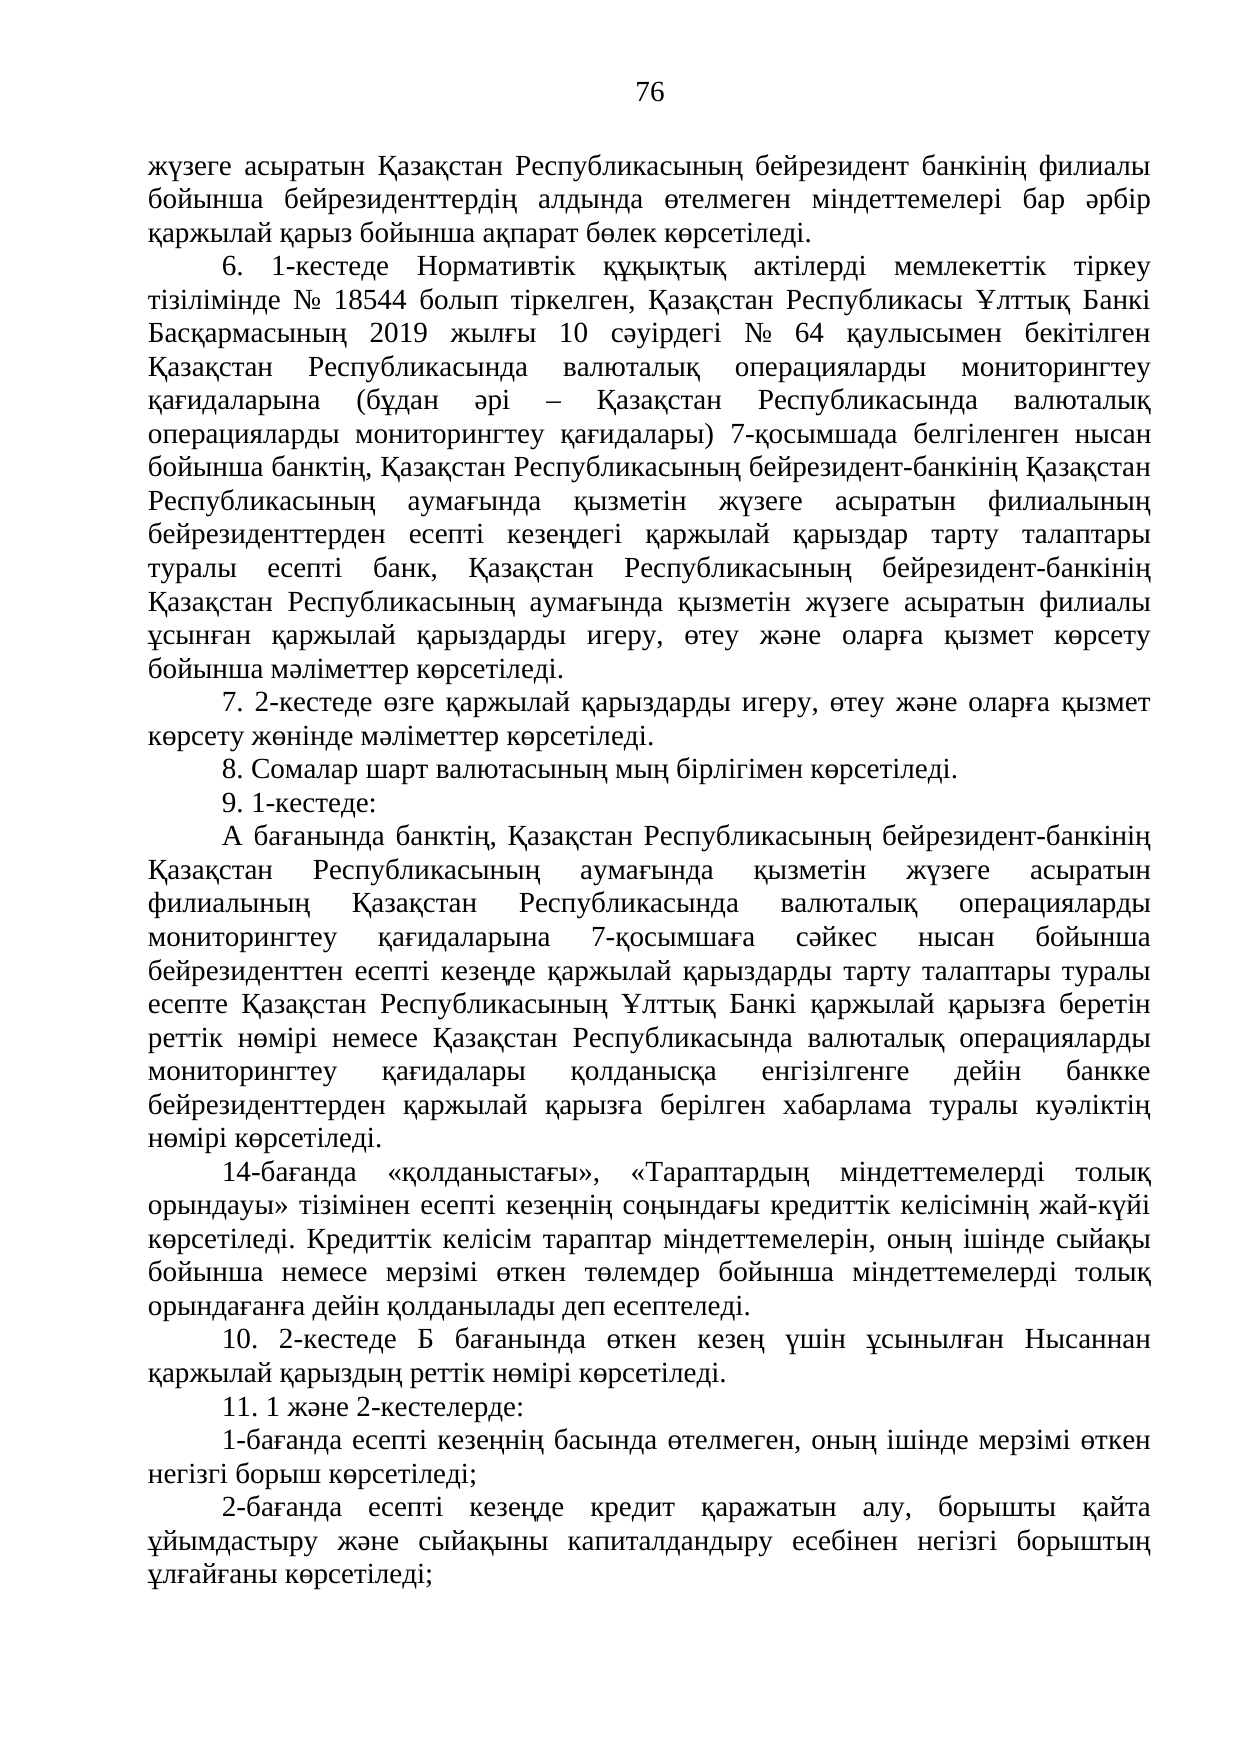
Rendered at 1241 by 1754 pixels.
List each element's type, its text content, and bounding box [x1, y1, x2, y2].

text 10. 2-кестеде Б бағанында өткен кезең үшін ұсынылған Нысаннан қаржылай қарыздың реттік нөмірі көрсетіледі. [148, 1322, 1152, 1389]
text 8. Сомалар шарт валютасының мың бірлігімен көрсетіледі. [148, 751, 1152, 785]
text 7. 2-кестеде өзге қаржылай қарыздарды игеру, өтеу және оларға қызмет көрсету жөнінде мәліметтер көрсетіледі. [148, 684, 1152, 751]
text 6. 1-кестеде Нормативтік құқықтық актілерді мемлекеттік тіркеу тізілімінде № 18544 болып тіркелген, Қазақстан Республикасы Ұлттық Банкі Басқармасының 2019 жылғы 10 сәуірдегі № 64 қаулысымен бекітілген Қазақстан Республикасында валюталық операцияларды мониторингтеу қағидаларына (бұдан әрі – Қазақстан Республикасында валюталық операцияларды мониторингтеу қағидалары) 7-қосымшада белгіленген нысан бойынша банктің, Қазақстан Республикасының бейрезидент-банкінің Қазақстан Республикасының аумағында қызметін жүзеге асыратын филиалының бейрезиденттерден есепті кезеңдегі қаржылай қарыздар тарту талаптары туралы есепті банк, Қазақстан Республикасының бейрезидент-банкінің Қазақстан Республикасының аумағында қызметін жүзеге асыратын филиалы ұсынған қаржылай қарыздарды игеру, өтеу және оларға қызмет көрсету бойынша мәліметтер көрсетіледі. [148, 248, 1152, 684]
text 1-бағанда есепті кезеңнің басында өтелмеген, оның ішінде мерзімі өткен негізгі борыш көрсетіледі; [148, 1422, 1152, 1489]
text А бағанында банктің, Қазақстан Республикасының бейрезидент-банкінің Қазақстан Республикасының аумағында қызметін жүзеге асыратын филиалының Қазақстан Республикасында валюталық операцияларды мониторингтеу қағидаларына 7-қосымшаға сәйкес нысан бойынша бейрезиденттен есепті кезеңде қаржылай қарыздарды тарту талаптары туралы есепте Қазақстан Республикасының Ұлттық Банкі қаржылай қарызға беретін реттік нөмірі немесе Қазақстан Республикасында валюталық операцияларды мониторингтеу қағидалары қолданысқа енгізілгенге дейін банкке бейрезиденттерден қаржылай қарызға берілген хабарлама туралы куәліктің нөмірі көрсетіледі. [148, 818, 1152, 1154]
text 14-бағанда «қолданыстағы», «Тараптардың міндеттемелерді толық орындауы» тізімінен есепті кезеңнің соңындағы кредиттік келісімнің жай-күйі көрсетіледі. Кредиттік келісім тараптар міндеттемелерін, оның ішінде сыйақы бойынша немесе мерзімі өткен төлемдер бойынша міндеттемелерді толық орындағанға дейін қолданылады деп есептеледі. [148, 1154, 1152, 1322]
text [148, 148, 1152, 248]
text 11. 1 және 2-кестелерде: [148, 1389, 1152, 1422]
text 9. 1-кестеде: [148, 785, 1152, 818]
text 2-бағанда есепті кезеңде кредит қаражатын алу, борышты қайта ұйымдастыру және сыйақыны капиталдандыру есебінен негізгі борыштың ұлғайғаны көрсетіледі; [148, 1489, 1152, 1590]
